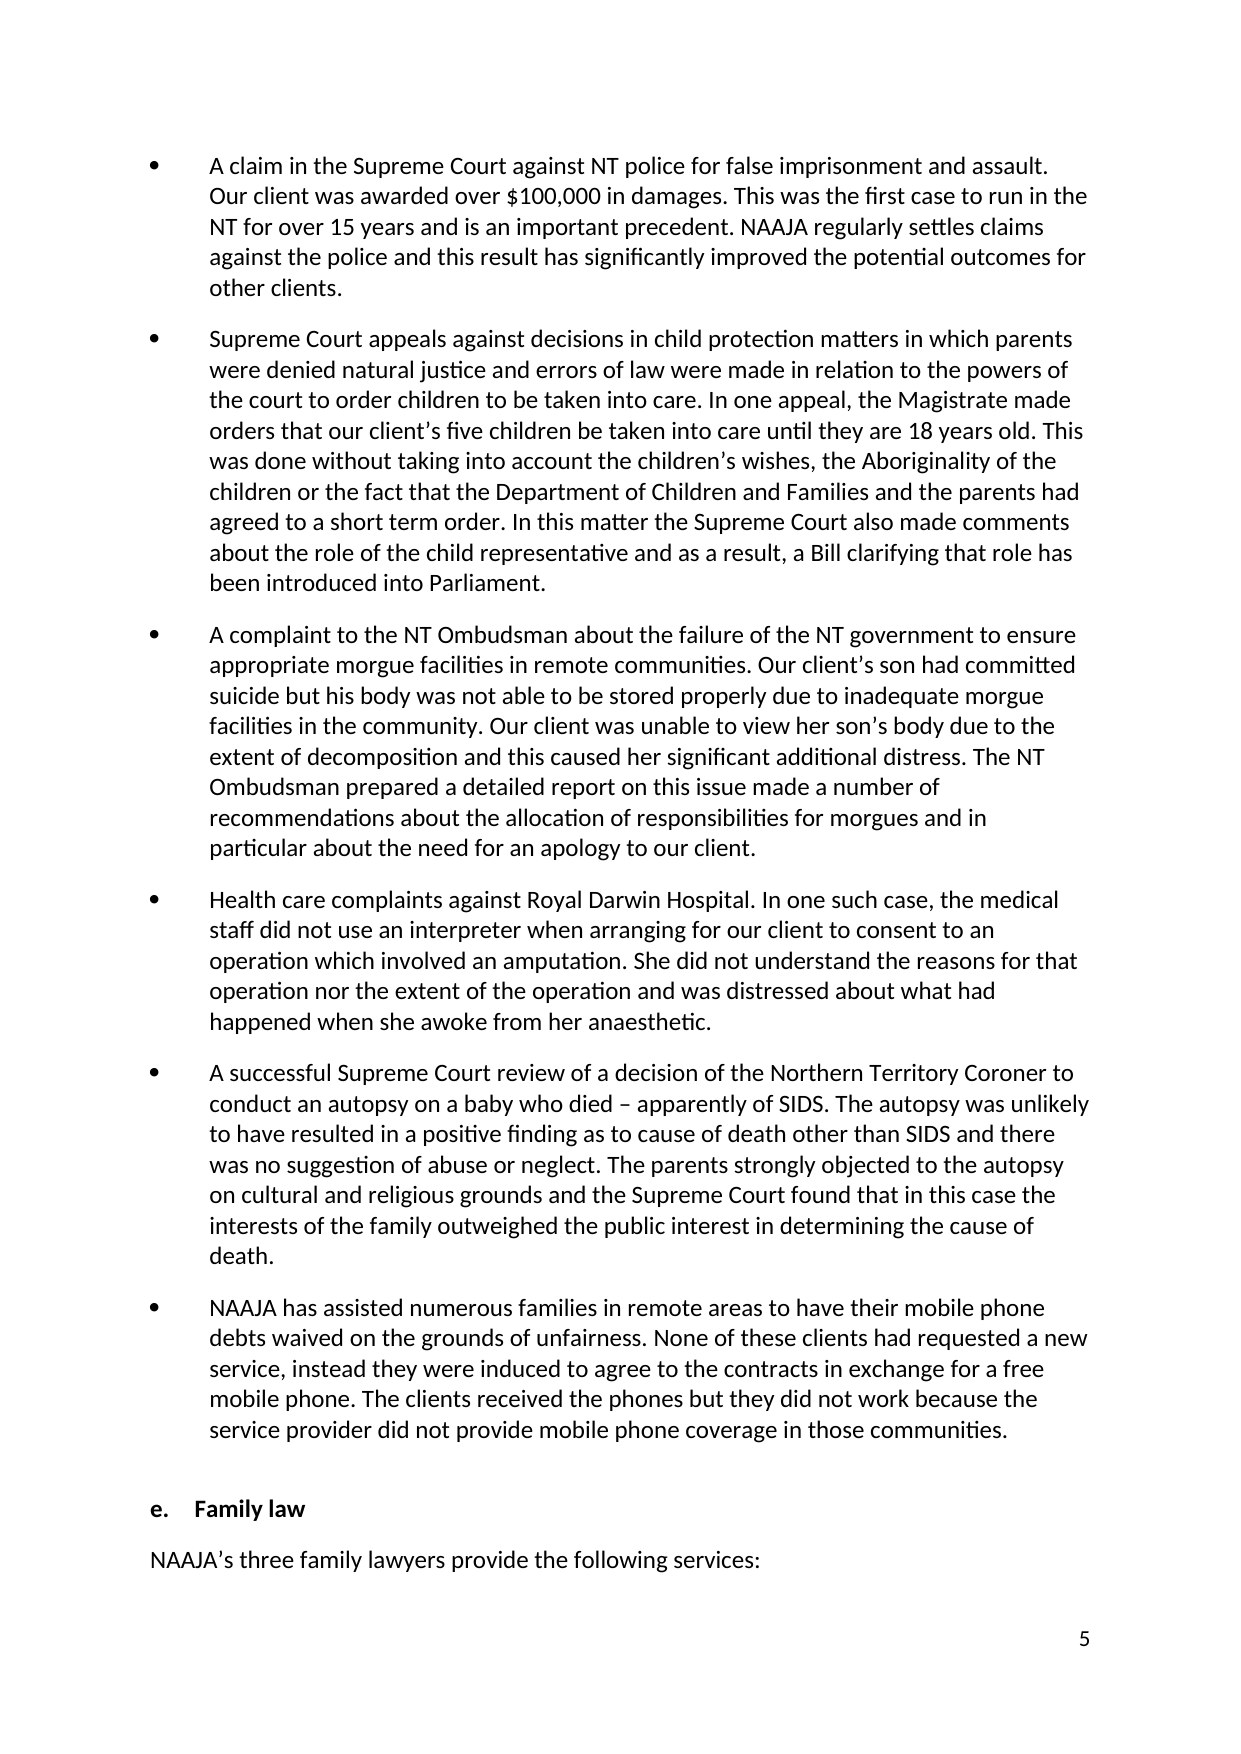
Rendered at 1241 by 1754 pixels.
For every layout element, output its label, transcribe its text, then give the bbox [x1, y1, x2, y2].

list A claim in the Supreme Court against NT police for false imprisonment and assault. Our client was awarded over $100,000 in damages. This was the first case to run in the NT for over 15 years and is an important precedent. NAAJA regularly settles claims against the police and this result has significantly improved the potential outcomes for other clients. [150, 150, 1090, 303]
list A successful Supreme Court review of a decision of the Northern Territory Coroner to conduct an autopsy on a baby who died – apparently of SIDS. The autopsy was unlikely to have resulted in a positive finding as to cause of death other than SIDS and there was no suggestion of abuse or neglect. The parents strongly objected to the autopsy on cultural and religious grounds and the Supreme Court found that in this case the interests of the family outweighed the public interest in determining the cause of death. [150, 1057, 1090, 1271]
list Family law [150, 1493, 1090, 1524]
list NAAJA has assisted numerous families in remote areas to have their mobile phone debts waived on the grounds of unfairness. None of these clients had requested a new service, instead they were induced to agree to the contracts in exchange for a free mobile phone. The clients received the phones but they did not work because the service provider did not provide mobile phone coverage in those communities. [150, 1292, 1090, 1472]
text NAAJA’s three family lawyers provide the following services: [150, 1545, 1090, 1575]
list Health care complaints against Royal Darwin Hospital. In one such case, the medical staff did not use an interpreter when arranging for our client to consent to an operation which involved an amputation. She did not understand the reasons for that operation nor the extent of the operation and was distressed about what had happened when she awoke from her anaesthetic. [150, 884, 1090, 1037]
list A complaint to the NT Ombudsman about the failure of the NT government to ensure appropriate morgue facilities in remote communities. Our client’s son had committed suicide but his body was not able to be stored properly due to inadequate morgue facilities in the community. Our client was unable to view her son’s body due to the extent of decomposition and this caused her significant additional distress. The NT Ombudsman prepared a detailed report on this issue made a number of recommendations about the allocation of responsibilities for morgues and in particular about the need for an apology to our client. [150, 619, 1090, 863]
list Supreme Court appeals against decisions in child protection matters in which parents were denied natural justice and errors of law were made in relation to the powers of the court to order children to be taken into care. In one appeal, the Magistrate made orders that our client’s five children be taken into care until they are 18 years old. This was done without taking into account the children’s wishes, the Aboriginality of the children or the fact that the Department of Children and Families and the parents had agreed to a short term order. In this matter the Supreme Court also made comments about the role of the child representative and as a result, a Bill clarifying that role has been introduced into Parliament. [150, 323, 1090, 598]
